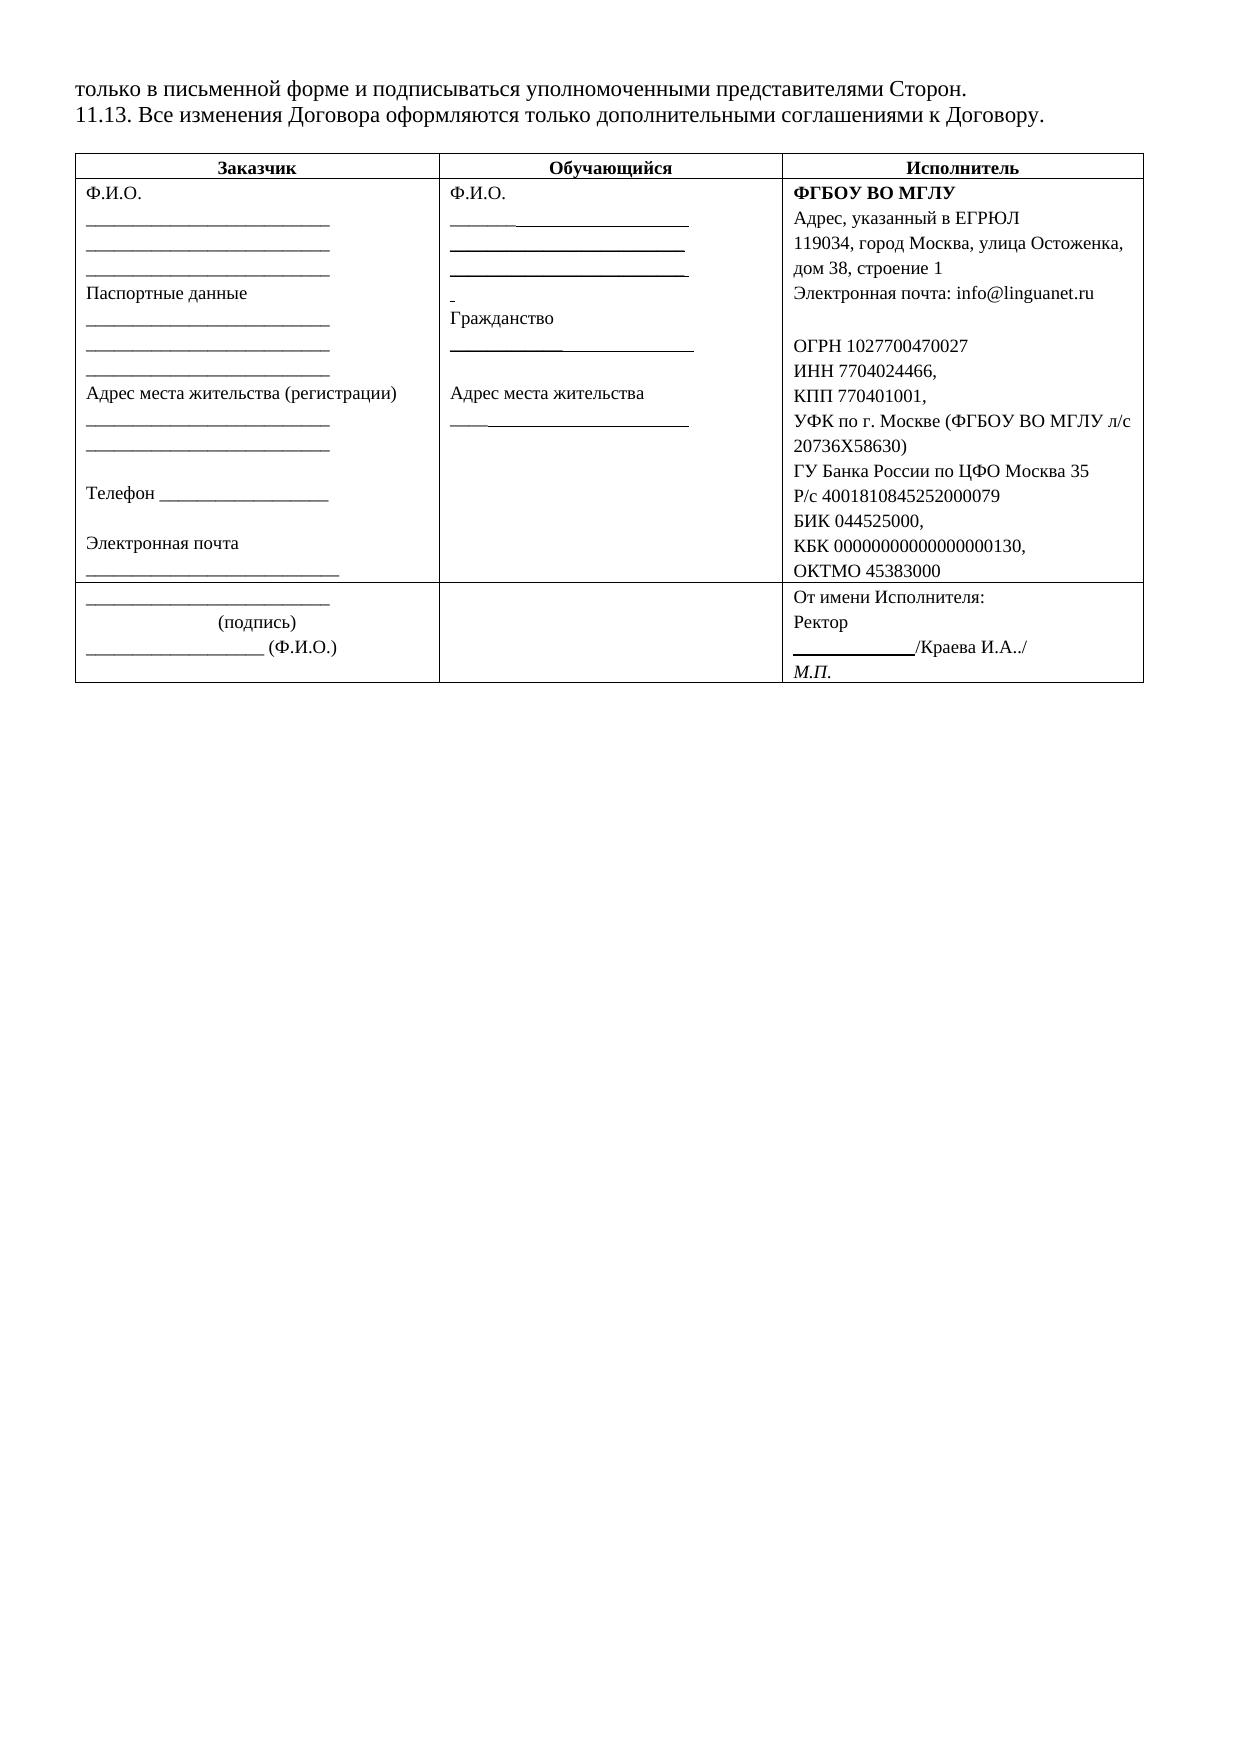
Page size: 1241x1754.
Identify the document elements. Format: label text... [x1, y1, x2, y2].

table_cell __________________________ (подпись) ___________________ (Ф.И.О.) [76, 583, 439, 682]
table_header Обучающийся [440, 154, 782, 178]
table_cell Ф.И.О. __________________________ __________________________ __________________________ Паспортные данные __________________________ __________________________ __________________________ Адрес места жительства (регистрации) __________________________ __________________________ Телефон __________________ Электронная почта ___________________________ [76, 179, 439, 582]
table_cell ФГБОУ ВО МГЛУ Адрес, указанный в ЕГРЮЛ 119034, город Москва, улица Остоженка, дом 38, строение 1 Электронная почта: info@linguanet.ru ОГРН 1027700470027 ИНН 7704024466, КПП 770401001, УФК по г. Москве (ФГБОУ ВО МГЛУ л/с 20736Х58630) ГУ Банка России по ЦФО Москва 35 Р/с 4001810845252000079 БИК 044525000, КБК 00000000000000000130, ОКТМО 45383000 [783, 179, 1143, 582]
table_header Заказчик [76, 154, 439, 178]
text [75, 75, 1165, 101]
table_header Исполнитель [783, 154, 1143, 178]
table_cell [440, 583, 782, 682]
table_cell От имени Исполнителя: Ректор ______ ___ /Краева И.А../ М.П. [783, 583, 1143, 682]
text 11.13. Все изменения Договора оформляются только дополнительными соглашениями к Договору. [75, 101, 1165, 128]
table_cell Ф.И.О. _______ _________________________ _________________________ Гражданство ____________ Адрес места жительства ____ [440, 179, 782, 582]
